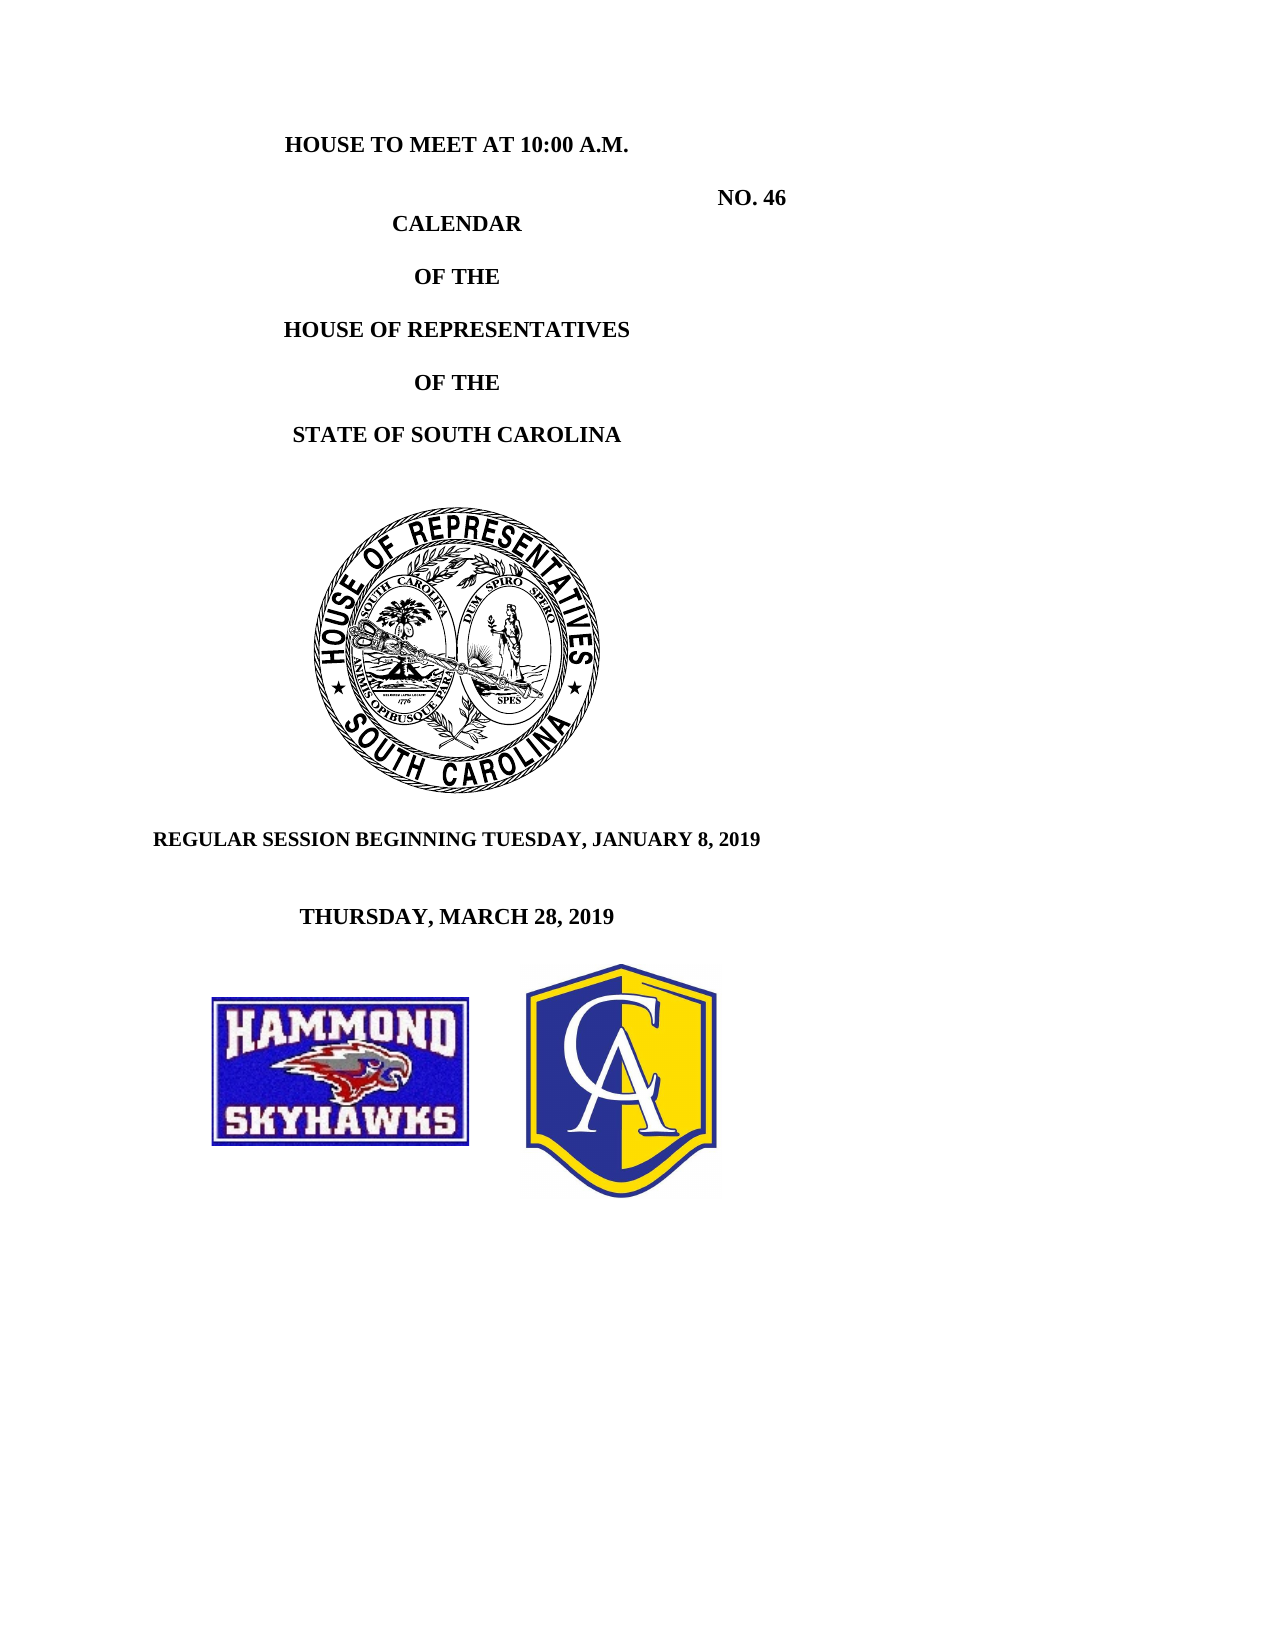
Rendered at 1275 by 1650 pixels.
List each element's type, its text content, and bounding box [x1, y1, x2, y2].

subtitle REGULAR SESSION BEGINNING TUESDAY, JANUARY 8, 2019 [127, 827, 786, 851]
picture [519, 964, 723, 1199]
text OF THE [127, 263, 786, 289]
text HOUSE OF REPRESENTATIVES [127, 316, 786, 342]
text NO. 46 [127, 184, 786, 210]
subtitle OF THE [127, 368, 786, 395]
text THURSDAY, MARCH 28, 2019 [127, 903, 786, 930]
text STATE OF SOUTH CAROLINA [127, 421, 786, 448]
text CALENDAR [127, 210, 786, 237]
picture [211, 997, 470, 1146]
subtitle HOUSE TO MEET AT 10:00 A.M. [127, 131, 786, 158]
